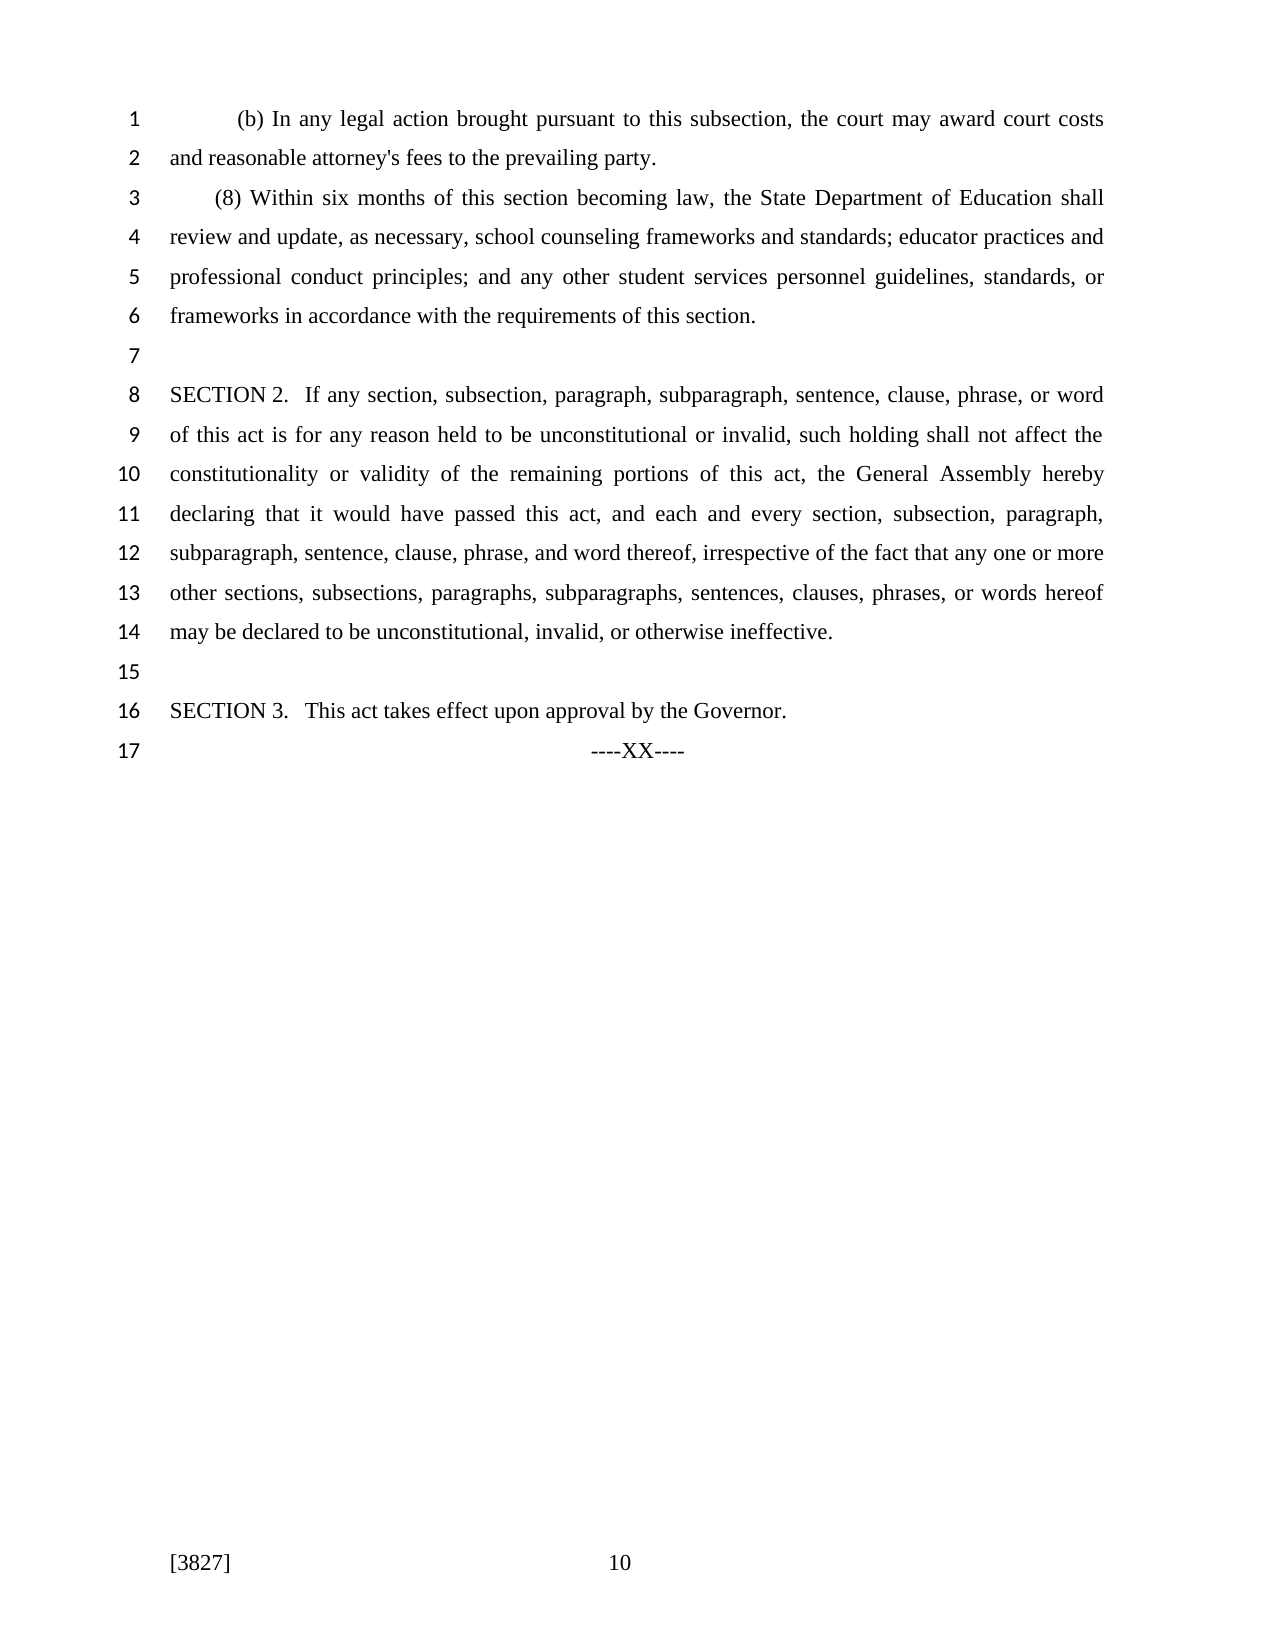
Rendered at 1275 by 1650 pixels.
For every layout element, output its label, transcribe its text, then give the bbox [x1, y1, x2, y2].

text (b) In any legal action brought pursuant to this subsection, the court may award court costs and reasonable attorney's fees to the prevailing party. [169, 105, 1106, 171]
text (8) Within six months of this section becoming law, the State Department of Education shall review and update, as necessary, school counseling frameworks and standards; educator practices and professional conduct principles; and any other student services personnel guidelines, standards, or frameworks in accordance with the requirements of this section. [169, 184, 1106, 329]
text ----XX---- [169, 737, 1106, 763]
text SECTION 2. If any section, subsection, paragraph, subparagraph, sentence, clause, phrase, or word of this act is for any reason held to be unconstitutional or invalid, such holding shall not affect the constitutionality or validity of the remaining portions of this act, the General Assembly hereby declaring that it would have passed this act, and each and every section, subsection, paragraph, subparagraph, sentence, clause, phrase, and word thereof, irrespective of the fact that any one or more other sections, subsections, paragraphs, subparagraphs, sentences, clauses, phrases, or words hereof may be declared to be unconstitutional, invalid, or otherwise ineffective. [169, 381, 1106, 644]
text SECTION 3. This act takes effect upon approval by the Governor. [169, 697, 1106, 723]
